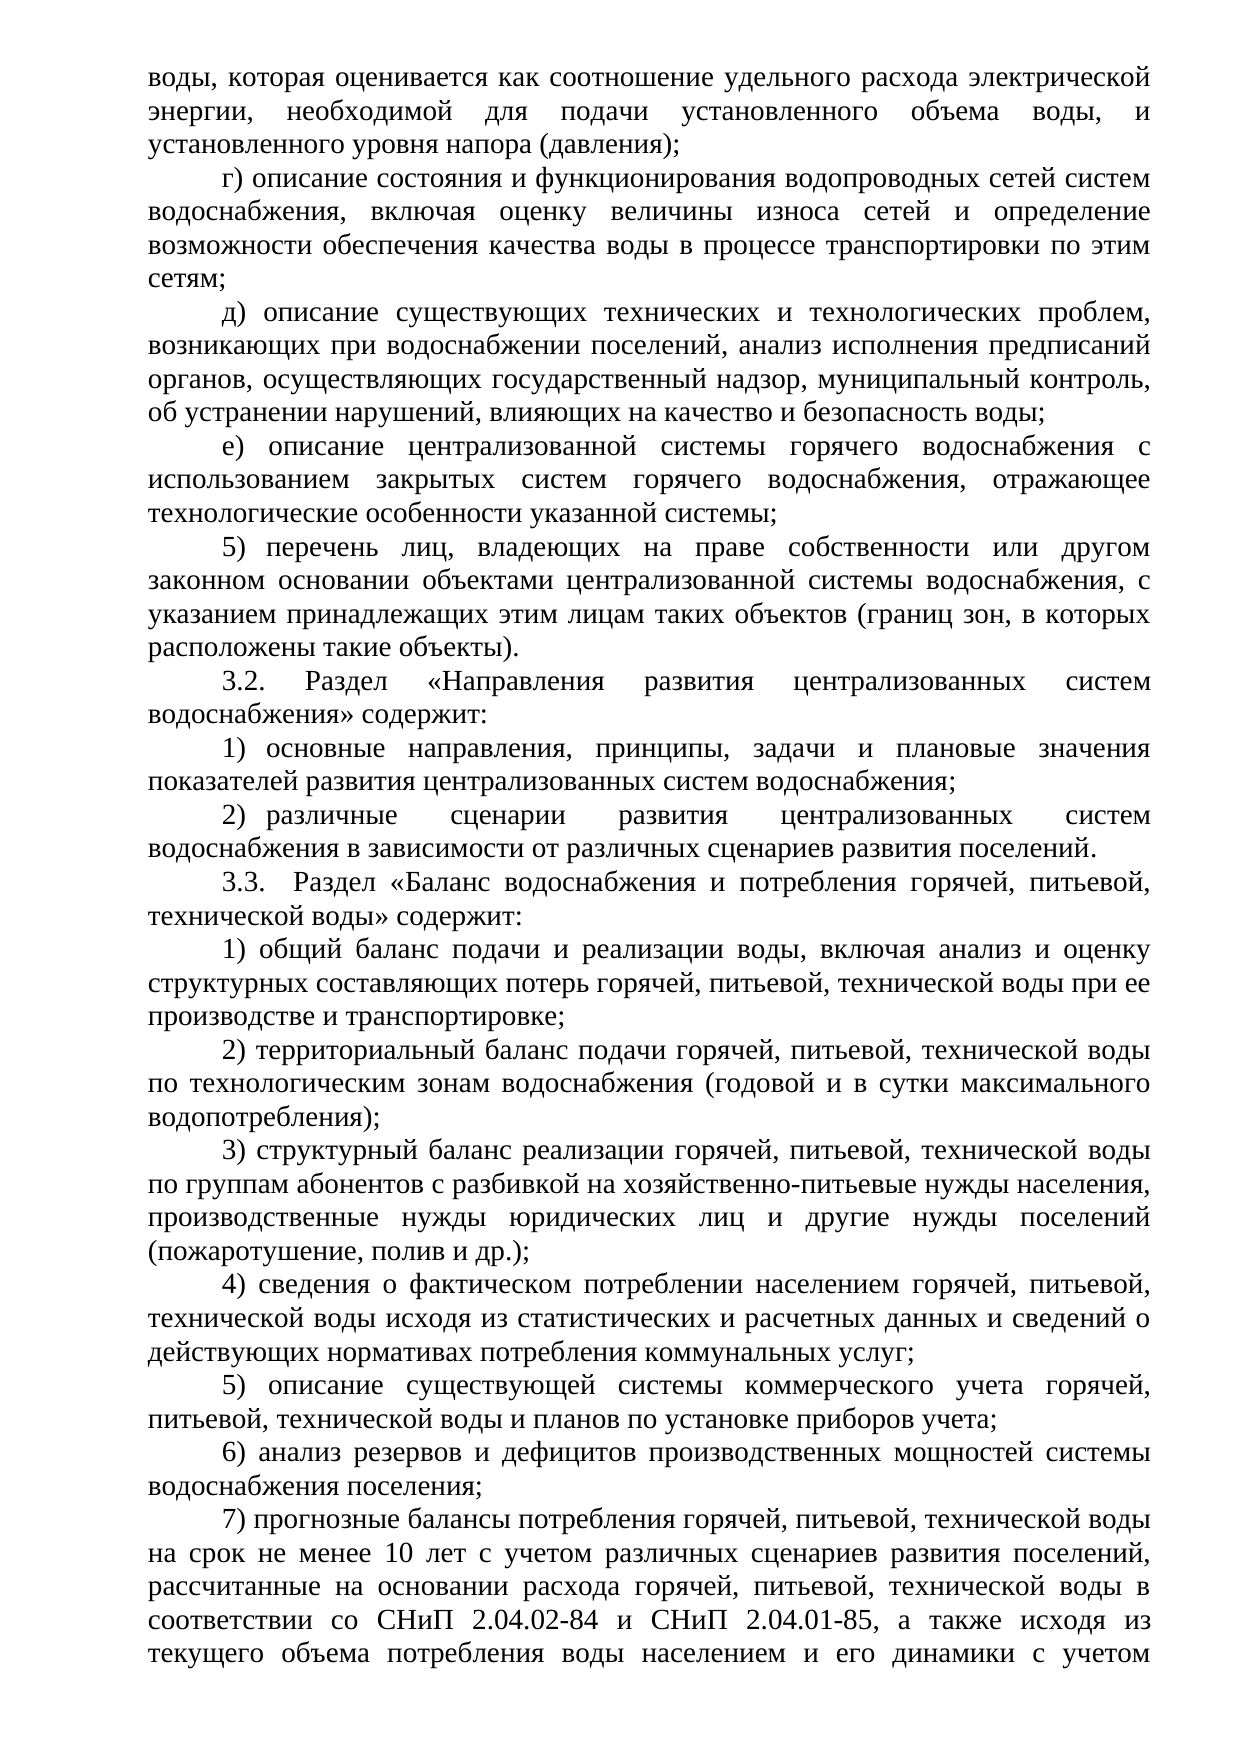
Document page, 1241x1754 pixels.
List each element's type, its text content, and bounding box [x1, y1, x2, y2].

text 3.3. Раздел «Баланс водоснабжения и потребления горячей, питьевой, технической воды» содержит: [148, 864, 1152, 931]
text 6) анализ резервов и дефицитов производственных мощностей системы водоснабжения поселения; [148, 1434, 1152, 1501]
text г) описание состояния и функционирования водопроводных сетей систем водоснабжения, включая оценку величины износа сетей и определение возможности обеспечения качества воды в процессе транспортировки по этим сетям; [148, 160, 1152, 294]
text 2) территориальный баланс подачи горячей, питьевой, технической воды по технологическим зонам водоснабжения (годовой и в сутки максимального водопотребления); [148, 1032, 1152, 1132]
text 4) сведения о фактическом потреблении населением горячей, питьевой, технической воды исходя из статистических и расчетных данных и сведений о действующих нормативах потребления коммунальных услуг; [148, 1267, 1152, 1367]
text 3) структурный баланс реализации горячей, питьевой, технической воды по группам абонентов с разбивкой на хозяйственно-питьевые нужды населения, производственные нужды юридических лиц и другие нужды поселений (пожаротушение, полив и др.); [148, 1132, 1152, 1267]
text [148, 59, 1152, 160]
text е) описание централизованной системы горячего водоснабжения с использованием закрытых систем горячего водоснабжения, отражающее технологические особенности указанной системы; [148, 428, 1152, 529]
text 1) общий баланс подачи и реализации воды, включая анализ и оценку структурных составляющих потерь горячей, питьевой, технической воды при ее производстве и транспортировке; [148, 931, 1152, 1032]
list основные направления, принципы, задачи и плановые значения показателей развития централизованных систем водоснабжения; [148, 730, 1152, 797]
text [148, 1501, 1152, 1669]
text 3.2. Раздел «Направления развития централизованных систем водоснабжения» содержит: [148, 663, 1152, 730]
list различные сценарии развития централизованных систем водоснабжения в зависимости от различных сценариев развития поселений. [148, 797, 1152, 864]
list перечень лиц, владеющих на праве собственности или другом законном основании объектами централизованной системы водоснабжения, с указанием принадлежащих этим лицам таких объектов (границ зон, в которых расположены такие объекты). [148, 529, 1152, 663]
text д) описание существующих технических и технологических проблем, возникающих при водоснабжении поселений, анализ исполнения предписаний органов, осуществляющих государственный надзор, муниципальный контроль, об устранении нарушений, влияющих на качество и безопасность воды; [148, 294, 1152, 428]
text 5) описание существующей системы коммерческого учета горячей, питьевой, технической воды и планов по установке приборов учета; [148, 1367, 1152, 1434]
